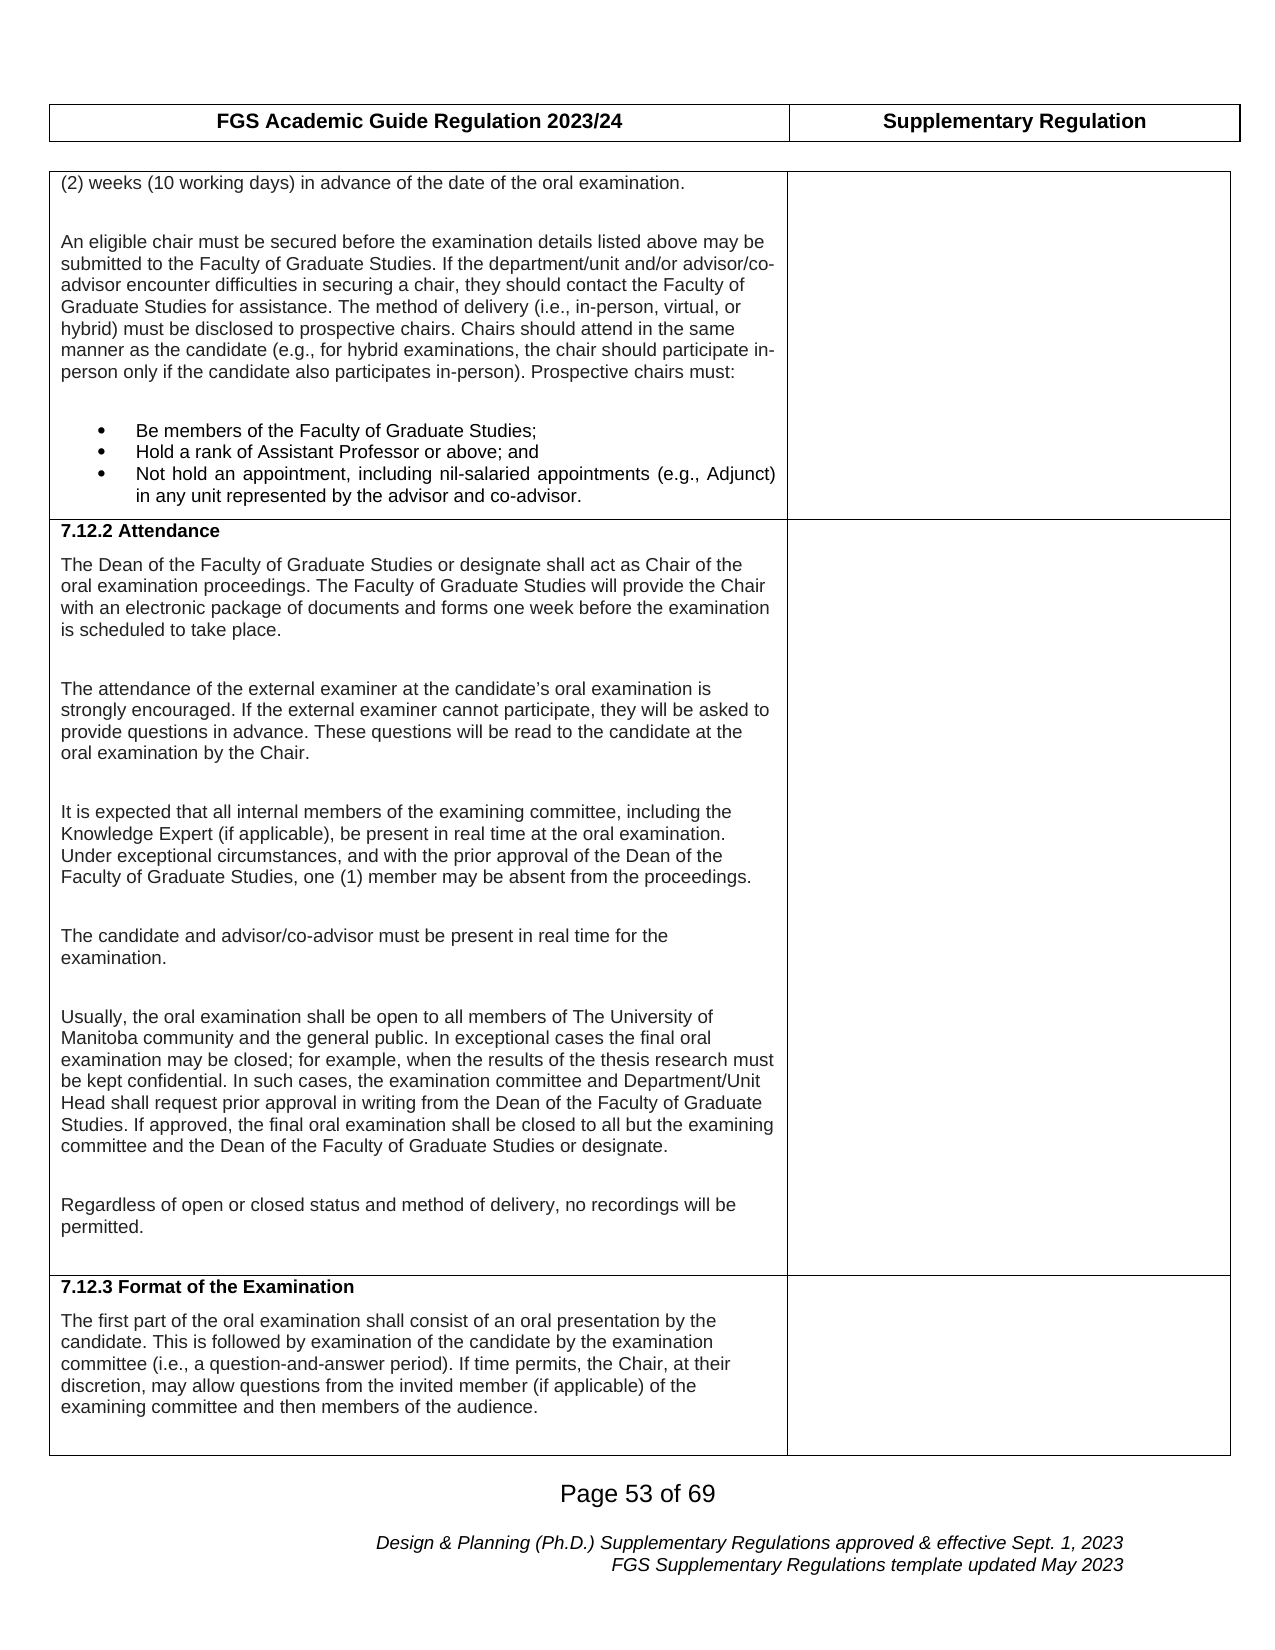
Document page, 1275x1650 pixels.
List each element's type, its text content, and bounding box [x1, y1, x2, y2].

table_cell 7.12.2 Attendance The Dean of the Faculty of Graduate Studies or designate shall act as Chair of the oral examination proceedings. The Faculty of Graduate Studies will provide the Chair with an electronic package of documents and forms one week before the examination is scheduled to take place. The attendance of the external examiner at the candidate’s oral examination is strongly encouraged. If the external examiner cannot participate, they will be asked to provide questions in advance. These questions will be read to the candidate at the oral examination by the Chair. It is expected that all internal members of the examining committee, including the Knowledge Expert (if applicable), be present in real time at the oral examination. Under exceptional circumstances, and with the prior approval of the Dean of the Faculty of Graduate Studies, one (1) member may be absent from the proceedings. The candidate and advisor/co-advisor must be present in real time for the examination. Usually, the oral examination shall be open to all members of The University of Manitoba community and the general public. In exceptional cases the final oral examination may be closed; for example, when the results of the thesis research must be kept confidential. In such cases, the examination committee and Department/Unit Head shall request prior approval in writing from the Dean of the Faculty of Graduate Studies. If approved, the final oral examination shall be closed to all but the examining committee and the Dean of the Faculty of Graduate Studies or designate. Regardless of open or closed status and method of delivery, no recordings will be permitted. [50, 520, 787, 1275]
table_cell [788, 172, 1230, 519]
table_cell [788, 520, 1230, 1275]
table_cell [50, 172, 787, 519]
table_cell [788, 1276, 1230, 1455]
table_cell 7.12.3 Format of the Examination The first part of the oral examination shall consist of an oral presentation by the candidate. This is followed by examination of the candidate by the examination committee (i.e., a question-and-answer period). If time permits, the Chair, at their discretion, may allow questions from the invited member (if applicable) of the examining committee and then members of the audience. [50, 1276, 787, 1455]
